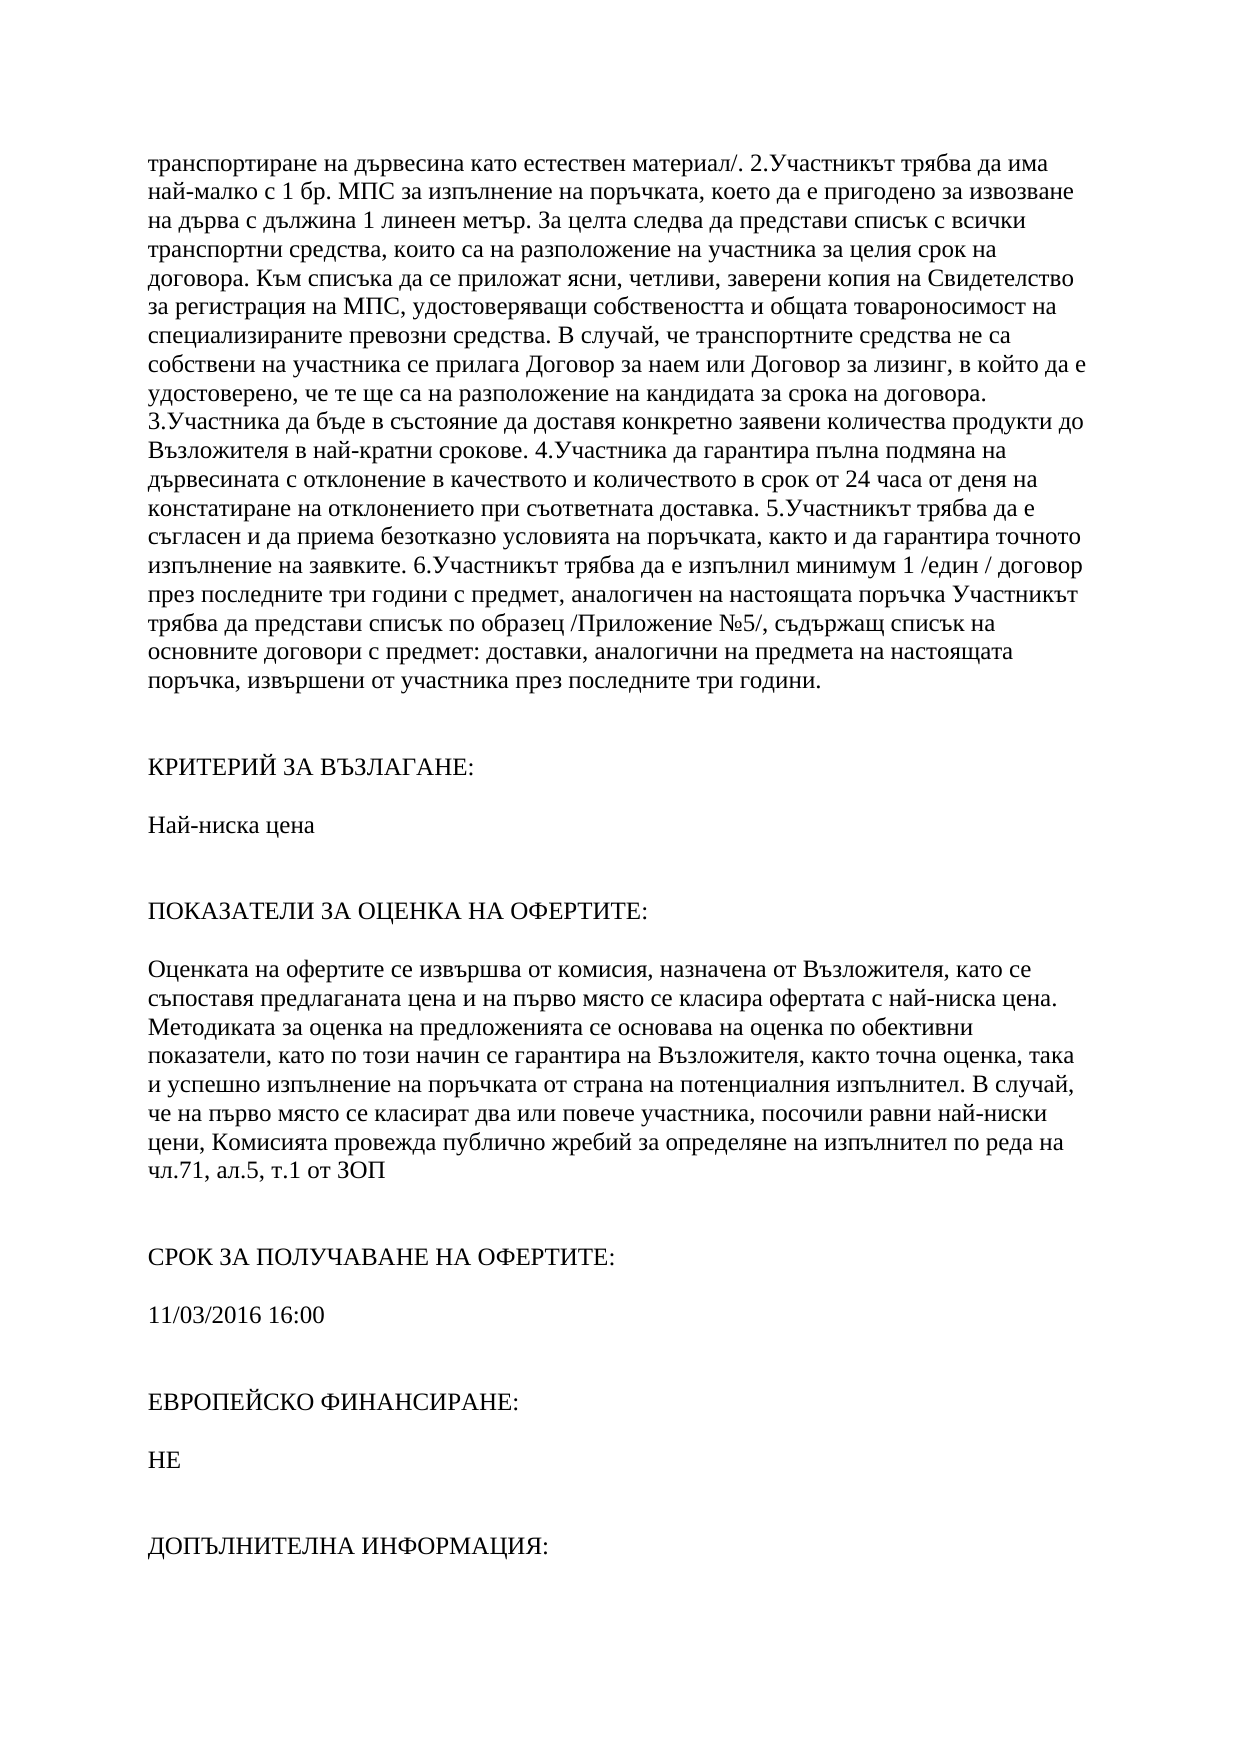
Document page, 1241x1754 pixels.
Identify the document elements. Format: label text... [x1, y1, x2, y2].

text ЕВРОПЕЙСКО ФИНАНСИРАНЕ: [148, 1387, 1093, 1416]
text НЕ [148, 1445, 1093, 1473]
text Най-ниска цена [148, 810, 1093, 838]
text 11/03/2016 16:00 [148, 1300, 1093, 1329]
text ДОПЪЛНИТЕЛНА ИНФОРМАЦИЯ: [148, 1531, 1093, 1560]
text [148, 148, 1093, 694]
text СРОК ЗА ПОЛУЧАВАНЕ НА ОФЕРТИТЕ: [148, 1242, 1093, 1271]
text ПОКАЗАТЕЛИ ЗА ОЦЕНКА НА ОФЕРТИТЕ: [148, 896, 1093, 925]
text КРИТЕРИЙ ЗА ВЪЗЛАГАНЕ: [148, 752, 1093, 781]
text Оценката на офертите се извършва от комисия, назначена от Възложителя, като се съпоставя предлаганата цена и на първо място се класира офертата с най-ниска цена. Методиката за оценка на предложенията се основава на оценка по обективни показатели, като по този начин се гарантира на Възложителя, както точна оценка, така и успешно изпълнение на поръчката от страна на потенциалния изпълнител. В случай, че на първо място се класират два или повече участника, посочили равни най-ниски цени, Комисията провежда публично жребий за определяне на изпълнител по реда на чл.71, ал.5, т.1 от ЗОП [148, 954, 1093, 1184]
